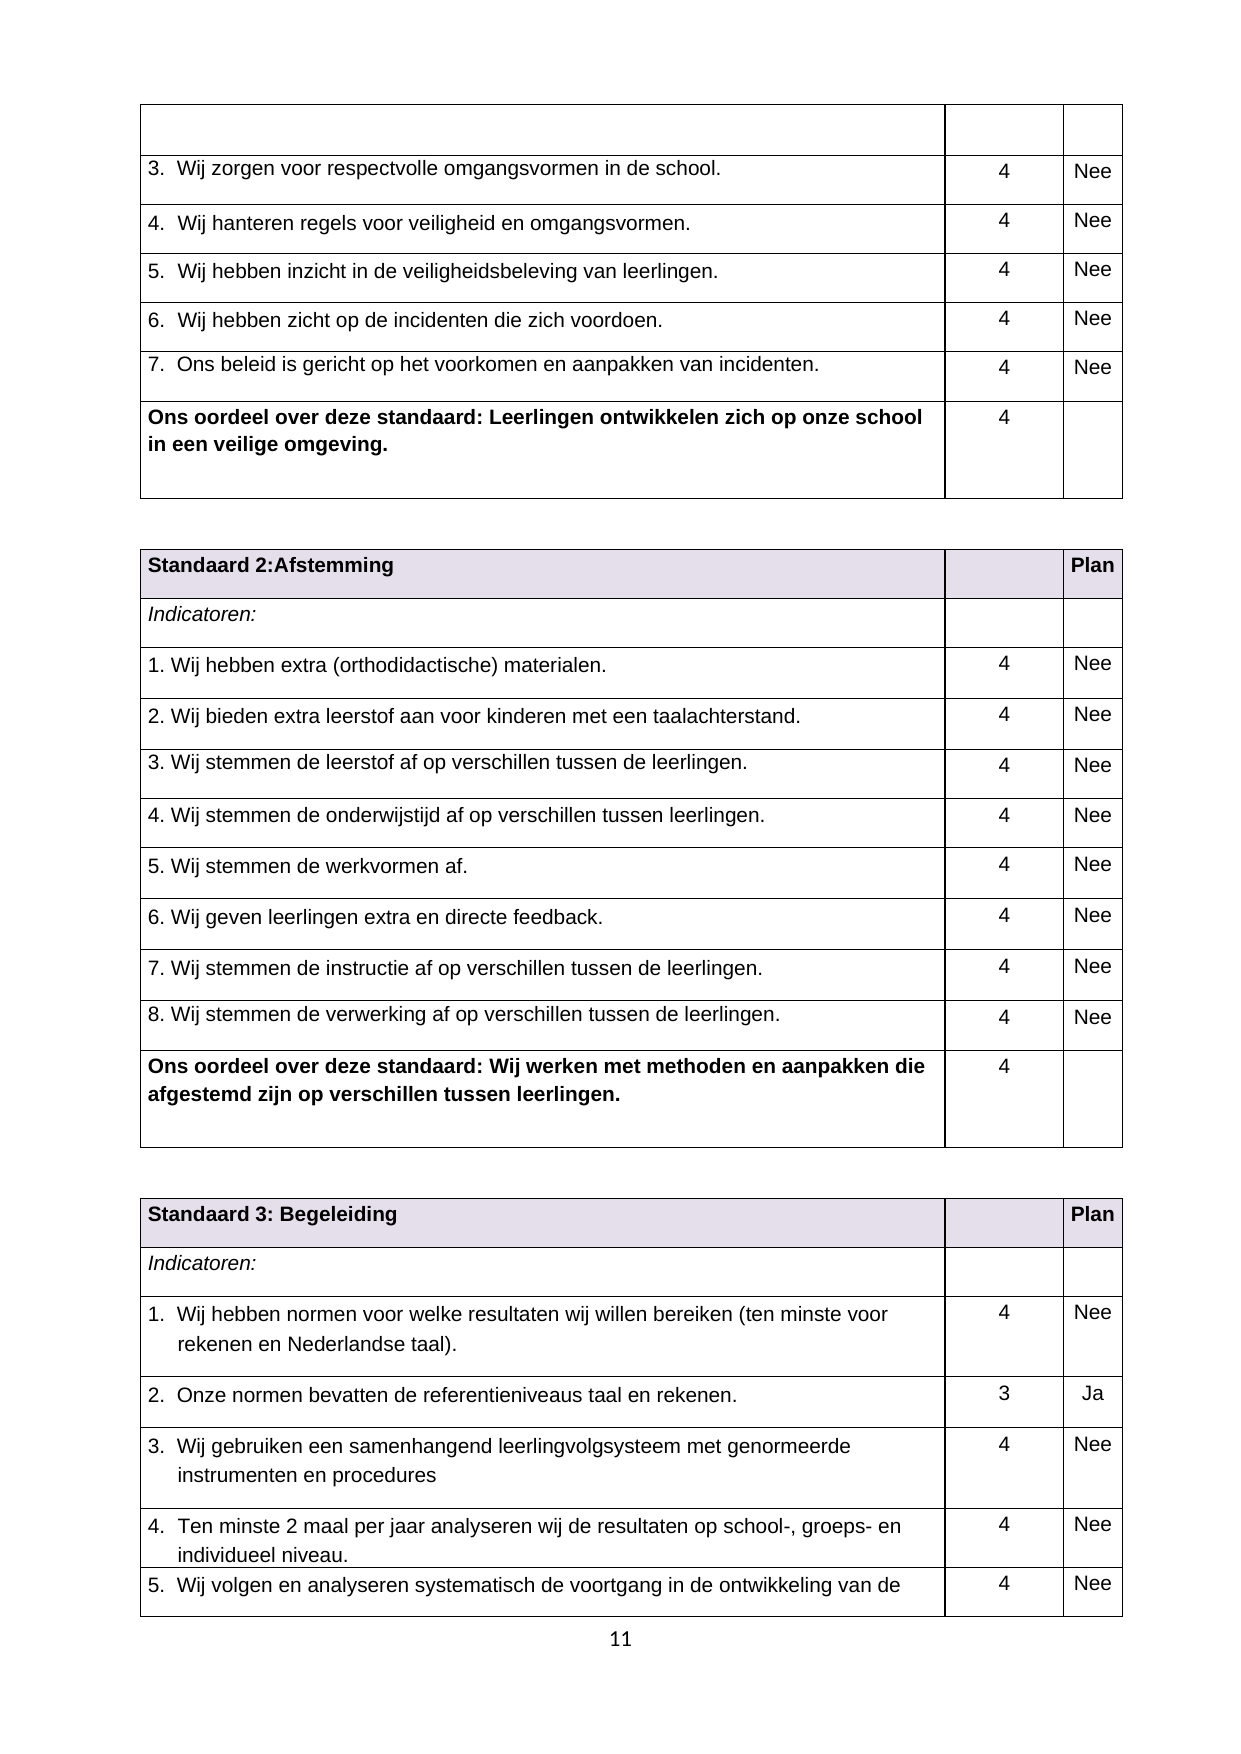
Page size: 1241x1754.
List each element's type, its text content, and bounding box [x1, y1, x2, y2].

table_header Plan [1064, 1199, 1122, 1247]
table_cell 4 [946, 1568, 1063, 1616]
table_cell 4 [946, 699, 1063, 749]
table_cell 4. Wij stemmen de onderwijstijd af op verschillen tussen leerlingen. [141, 799, 944, 847]
table_cell 4 [946, 950, 1063, 1000]
table_cell Wij hanteren regels voor veiligheid en omgangsvormen. [141, 205, 944, 253]
table_cell 2. Onze normen bevatten de referentieniveaus taal en rekenen. [141, 1377, 944, 1427]
table_cell Nee [1064, 156, 1122, 204]
table_cell 8. Wij stemmen de verwerking af op verschillen tussen de leerlingen. [141, 1001, 944, 1050]
table_cell 4 [946, 1297, 1063, 1376]
table_cell Nee [1064, 699, 1122, 749]
table_cell Nee [1064, 750, 1122, 798]
table_cell 7. Ons beleid is gericht op het voorkomen en aanpakken van incidenten. [141, 352, 944, 401]
table_cell Nee [1064, 254, 1122, 302]
table_cell Indicatoren: [141, 1248, 944, 1296]
table_cell 4 [946, 1428, 1063, 1507]
table_cell 4 [946, 1001, 1063, 1050]
table_cell 4 [946, 303, 1063, 351]
table_cell 4 [946, 848, 1063, 898]
table_cell Nee [1064, 205, 1122, 253]
table_cell Nee [1064, 1509, 1122, 1567]
table_cell [946, 599, 1063, 647]
table_cell 3 [946, 105, 1063, 154]
table_cell 4 [946, 205, 1063, 253]
table_cell Nee [1064, 1001, 1122, 1050]
table_cell Nee [1064, 352, 1122, 401]
table_cell 4 [946, 648, 1063, 698]
table_header [946, 1199, 1063, 1247]
table_cell 3. Wij gebruiken een samenhangend leerlingvolgsysteem met genormeerde instrumenten en procedures [141, 1428, 944, 1507]
table_header Standaard 2:Afstemming [141, 550, 944, 598]
table_cell Ja [1064, 105, 1122, 154]
table_header Standaard 3: Begeleiding [141, 1199, 944, 1247]
table_cell Ja [1064, 1377, 1122, 1427]
table_cell 4 [946, 156, 1063, 204]
table_cell Nee [1064, 1297, 1122, 1376]
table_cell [141, 1568, 944, 1616]
table_cell Wij hebben inzicht in de veiligheidsbeleving van leerlingen. [141, 254, 944, 302]
table_cell [1064, 402, 1122, 498]
table_cell 4 [946, 899, 1063, 949]
table_cell 7. Wij stemmen de instructie af op verschillen tussen de leerlingen. [141, 950, 944, 1000]
table_cell Nee [1064, 899, 1122, 949]
table_cell 4 [946, 750, 1063, 798]
table_cell Nee [1064, 1568, 1122, 1616]
table_cell Wij hebben zicht op de incidenten die zich voordoen. [141, 303, 944, 351]
table_cell Ons oordeel over deze standaard: Wij werken met methoden en aanpakken die afgestemd zijn op verschillen tussen leerlingen. [141, 1051, 944, 1147]
table_cell Nee [1064, 950, 1122, 1000]
table_cell 4 [946, 352, 1063, 401]
table_cell 4 [946, 1051, 1063, 1147]
table_cell 4 [946, 254, 1063, 302]
table_cell [1064, 599, 1122, 647]
table_cell 2. Wij bieden extra leerstof aan voor kinderen met een taalachterstand. [141, 699, 944, 749]
table_cell 5. Wij stemmen de werkvormen af. [141, 848, 944, 898]
table_cell 4 [946, 402, 1063, 498]
table_cell 4 [946, 1509, 1063, 1567]
table_cell 4 [946, 799, 1063, 847]
table_cell 3 [946, 1377, 1063, 1427]
table_cell Nee [1064, 1428, 1122, 1507]
table_cell Nee [1064, 799, 1122, 847]
table_cell Ten minste 2 maal per jaar analyseren wij de resultaten op school-, groeps- en individueel niveau. [141, 1509, 944, 1567]
table_cell 3. Wij zorgen voor respectvolle omgangsvormen in de school. [141, 156, 944, 204]
table_cell [1064, 1248, 1122, 1296]
table_cell Nee [1064, 848, 1122, 898]
table_cell [946, 1248, 1063, 1296]
table_cell Nee [1064, 303, 1122, 351]
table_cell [141, 105, 944, 154]
table_cell 1. Wij hebben extra (orthodidactische) materialen. [141, 648, 944, 698]
table_cell Nee [1064, 648, 1122, 698]
table_header Plan [1064, 550, 1122, 598]
table_cell 1. Wij hebben normen voor welke resultaten wij willen bereiken (ten minste voor rekenen en Nederlandse taal). [141, 1297, 944, 1376]
table_cell 6. Wij geven leerlingen extra en directe feedback. [141, 899, 944, 949]
table_cell Ons oordeel over deze standaard: Leerlingen ontwikkelen zich op onze school in een veilige omgeving. [141, 402, 944, 498]
table_cell [1064, 1051, 1122, 1147]
table_header [946, 550, 1063, 598]
table_cell 3. Wij stemmen de leerstof af op verschillen tussen de leerlingen. [141, 750, 944, 798]
table_cell Indicatoren: [141, 599, 944, 647]
